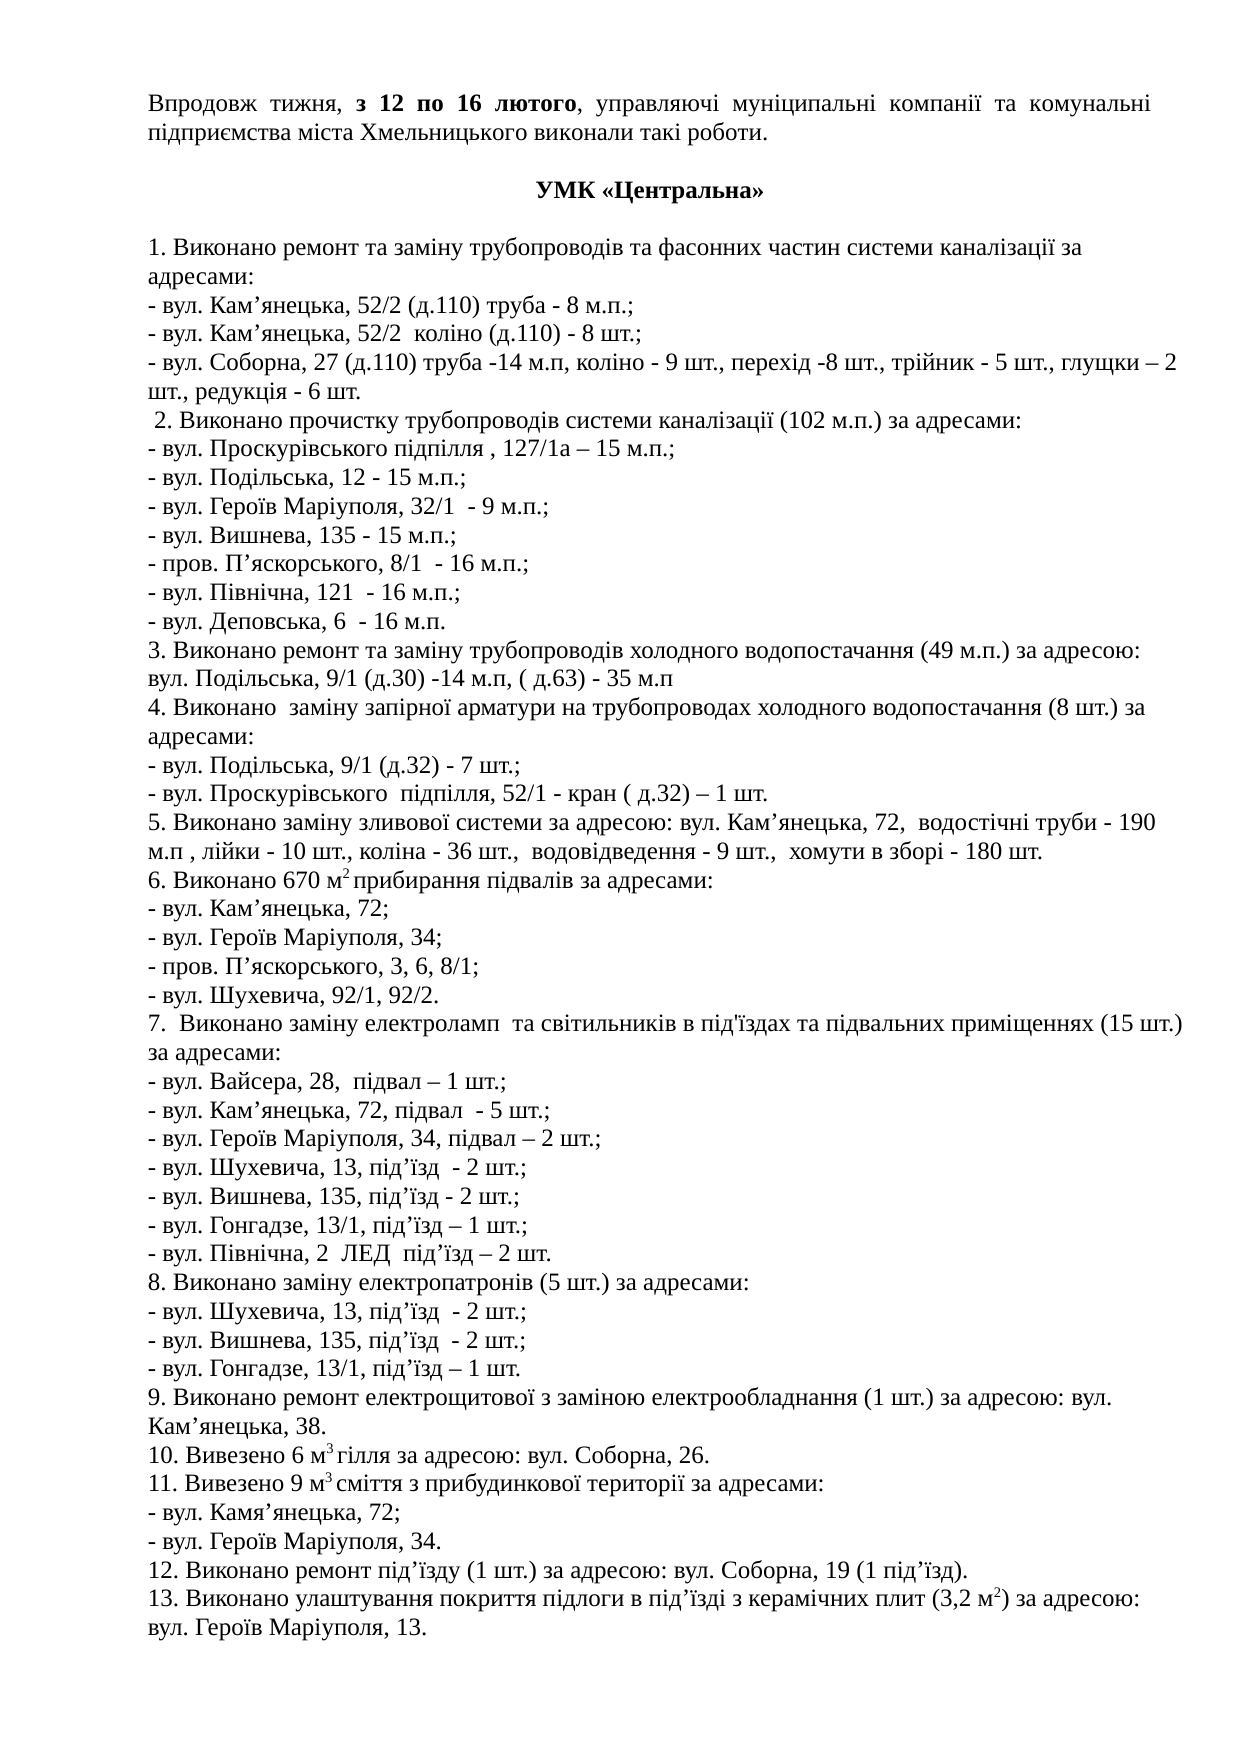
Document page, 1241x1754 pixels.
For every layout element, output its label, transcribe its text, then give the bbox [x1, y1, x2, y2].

text - вул. Героїв Маріуполя, 34; [148, 922, 1187, 951]
text - вул. Шухевича, 13, під’їзд - 2 шт.; [148, 1296, 1187, 1325]
text 5. Виконано заміну зливової системи за адресою: вул. Кам’янецька, 72, водостічні труби - 190 м.п , лійки - 10 шт., коліна - 36 шт., водовідведення - 9 шт., хомути в зборі - 180 шт. [148, 807, 1187, 865]
text 4. Виконано заміну запірної арматури на трубопроводах холодного водопостачання (8 шт.) за адресами: [148, 692, 1187, 750]
text - вул. Кам’янецька, 72, підвал - 5 шт.; [148, 1095, 1187, 1123]
text Впродовж тижня, з 12 по 16 лютого, управляючі муніципальні компанії та комунальні підприємства міста Хмельницького виконали такі роботи. [148, 88, 1152, 146]
text - вул. Подільська, 12 - 15 м.п.; [148, 462, 1187, 491]
text - вул. Кам’янецька, 52/2 (д.110) труба - 8 м.п.; [148, 290, 1187, 318]
text - вул. Подільська, 9/1 (д.32) - 7 шт.; [148, 750, 1187, 778]
text - вул. Кам’янецька, 72; [148, 893, 1187, 922]
text - вул. Героїв Маріуполя, 34. [148, 1526, 1187, 1555]
text - вул. Вишнева, 135 - 15 м.п.; [148, 520, 1187, 548]
text - пров. П’яскорського, 3, 6, 8/1; [148, 951, 1187, 980]
text 6. Виконано 670 м2 прибирання підвалів за адресами: [148, 865, 1187, 893]
text - вул. Північна, 2 ЛЕД під’їзд – 2 шт. [148, 1238, 1187, 1267]
text - вул. Гонгадзе, 13/1, під’їзд – 1 шт. [148, 1353, 1187, 1382]
text 9. Виконано ремонт електрощитової з заміною електрообладнання (1 шт.) за адресою: вул. Кам’янецька, 38. [148, 1382, 1187, 1440]
text - вул. Героїв Маріуполя, 34, підвал – 2 шт.; [148, 1123, 1187, 1152]
text - вул. Гонгадзе, 13/1, під’їзд – 1 шт.; [148, 1210, 1187, 1238]
text УМК «Центральна» [148, 175, 1152, 203]
text 1. Виконано ремонт та заміну трубопроводів та фасонних частин системи каналізації за адресами: [148, 232, 1187, 290]
text 12. Виконано ремонт під’їзду (1 шт.) за адресою: вул. Соборна, 19 (1 під’їзд). [148, 1555, 1187, 1583]
text - вул. Шухевича, 13, під’їзд - 2 шт.; [148, 1152, 1187, 1181]
text - пров. П’яскорського, 8/1 - 16 м.п.; [148, 548, 1187, 577]
text - вул. Соборна, 27 (д.110) труба -14 м.п, коліно - 9 шт., перехід -8 шт., трійник - 5 шт., глущки – 2 шт., редукція - 6 шт. [148, 347, 1187, 405]
text 11. Вивезено 9 м3 сміття з прибудинкової території за адресами: [148, 1468, 1187, 1497]
text - вул. Проскурівського підпілля, 52/1 - кран ( д.32) – 1 шт. [148, 778, 1187, 807]
text - вул. Вишнева, 135, під’їзд - 2 шт.; [148, 1181, 1187, 1210]
text - вул. Героїв Маріуполя, 32/1 - 9 м.п.; [148, 491, 1187, 520]
text - вул. Вайсера, 28, підвал – 1 шт.; [148, 1066, 1187, 1095]
text - вул. Проскурівського підпілля , 127/1а – 15 м.п.; [148, 433, 1187, 462]
text - вул. Північна, 121 - 16 м.п.; [148, 577, 1187, 606]
text 2. Виконано прочистку трубопроводів системи каналізації (102 м.п.) за адресами: [148, 405, 1187, 433]
text 13. Виконано улаштування покриття підлоги в під’їзді з керамічних плит (3,2 м2) за адресою: вул. Героїв Маріуполя, 13. [148, 1583, 1187, 1641]
text 3. Виконано ремонт та заміну трубопроводів холодного водопостачання (49 м.п.) за адресою: вул. Подільська, 9/1 (д.30) -14 м.п, ( д.63) - 35 м.п [148, 635, 1152, 692]
text - вул. Камя’янецька, 72; [148, 1497, 1187, 1526]
text - вул. Вишнева, 135, під’їзд - 2 шт.; [148, 1325, 1187, 1353]
text 8. Виконано заміну електропатронів (5 шт.) за адресами: [148, 1267, 1187, 1296]
text - вул. Шухевича, 92/1, 92/2. [148, 980, 1187, 1008]
text 10. Вивезено 6 м3 гілля за адресою: вул. Соборна, 26. [148, 1440, 1187, 1468]
text - вул. Кам’янецька, 52/2 коліно (д.110) - 8 шт.; [148, 318, 1187, 347]
text - вул. Деповська, 6 - 16 м.п. [148, 606, 1187, 635]
text 7. Виконано заміну електроламп та світильників в під'їздах та підвальних приміщеннях (15 шт.) за адресами: [148, 1008, 1187, 1066]
